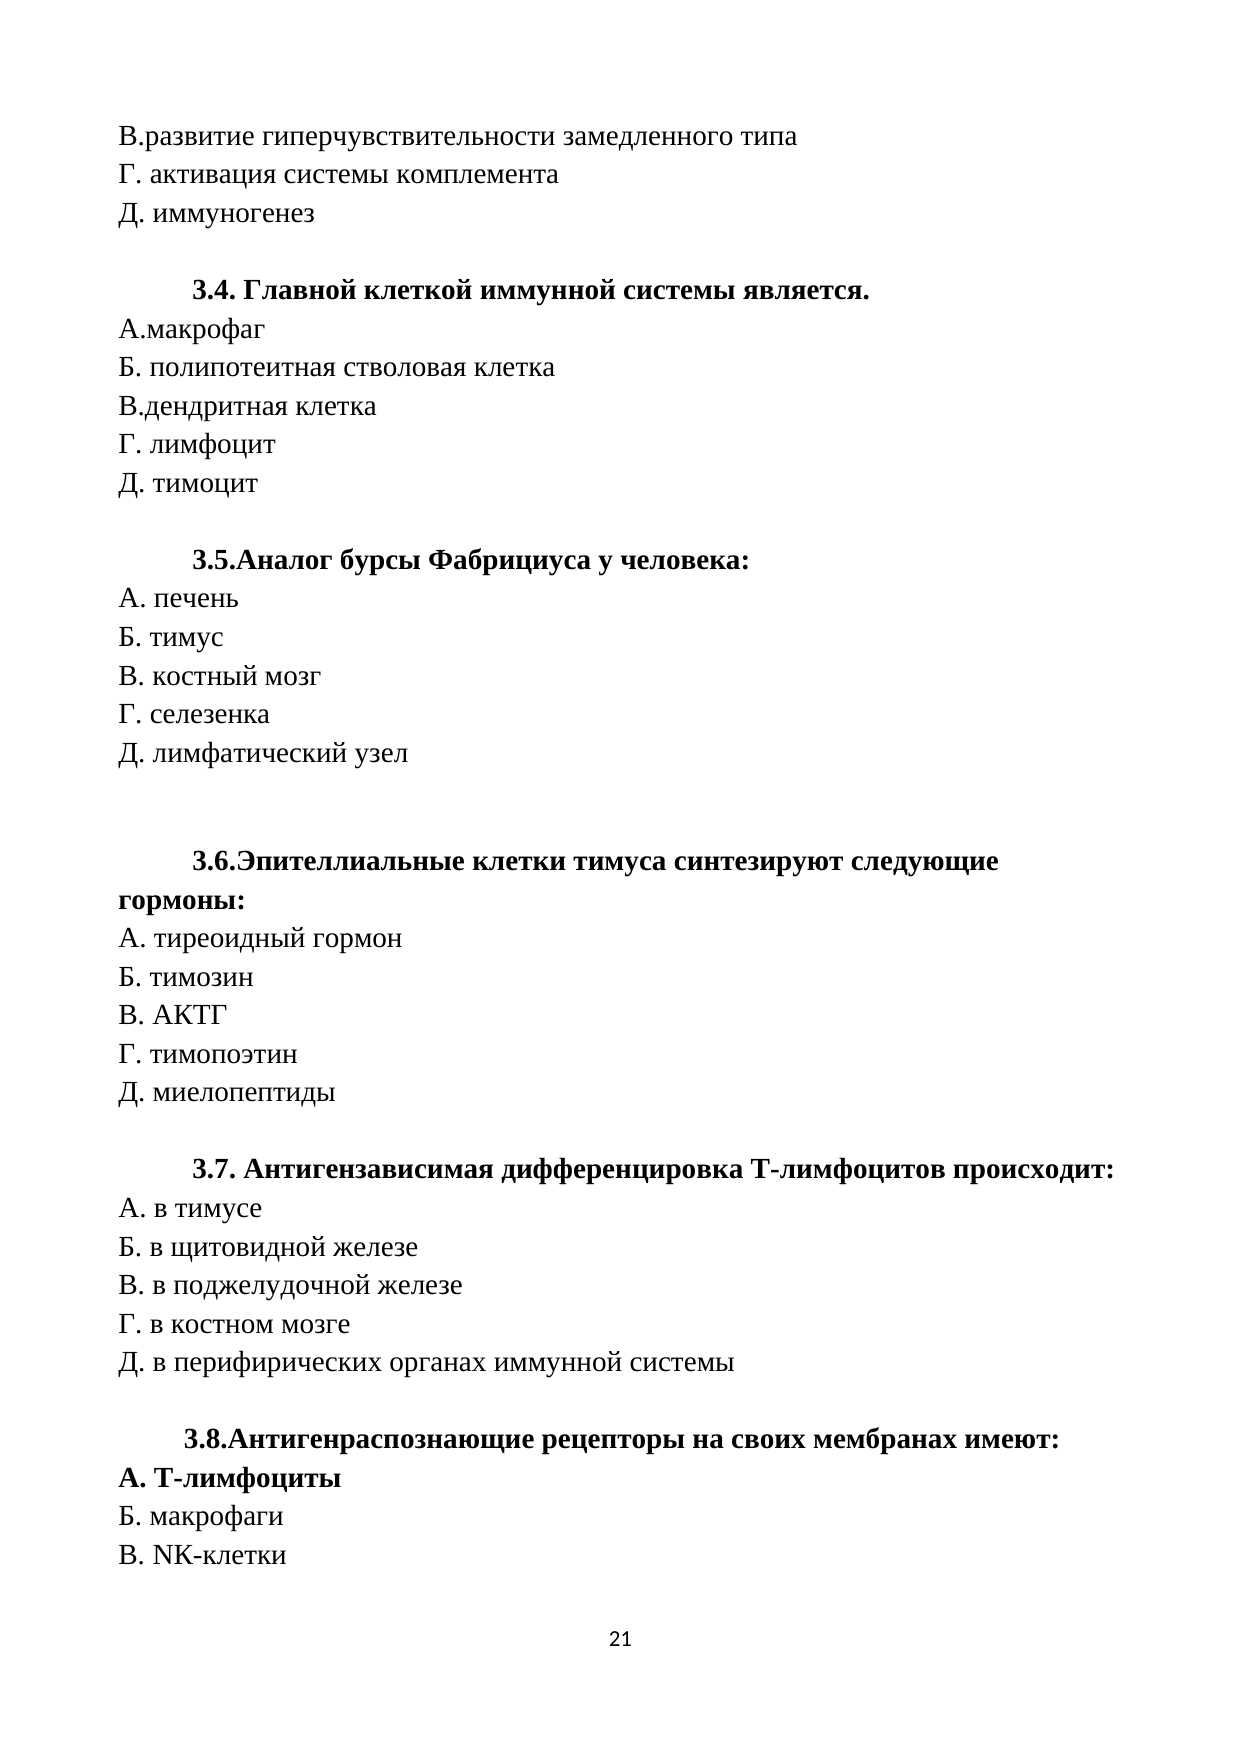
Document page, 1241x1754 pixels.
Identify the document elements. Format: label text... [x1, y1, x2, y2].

text 3.5.Аналог бурсы Фабрициуса у человека: А. печень Б. тимус В. костный мозг Г. селезенка Д. лимфатический узел [118, 542, 1122, 768]
text 3.4. Главной клеткой иммунной системы является. A.макрофаг Б. полипотеитная стволовая клетка B.дендритная клетка Г. лимфоцит Д. тимоцит [118, 272, 1122, 498]
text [118, 1383, 1122, 1571]
text 3.7. Антигензависимая дифференцировка Т-лимфоцитов происходит: А. в тимусе Б. в щитовидной железе В. в поджелудочной железе Г. в костном мозге Д. в перифирических органах иммунной системы [118, 1152, 1122, 1378]
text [118, 118, 1122, 229]
text 3.6.Эпителлиальные клетки тимуса синтезируют следующие гормоны: А. тиреоидный гормон Б. тимозин В. АКТГ Г. тимопоэтин Д. миелопептиды [118, 843, 1122, 1108]
